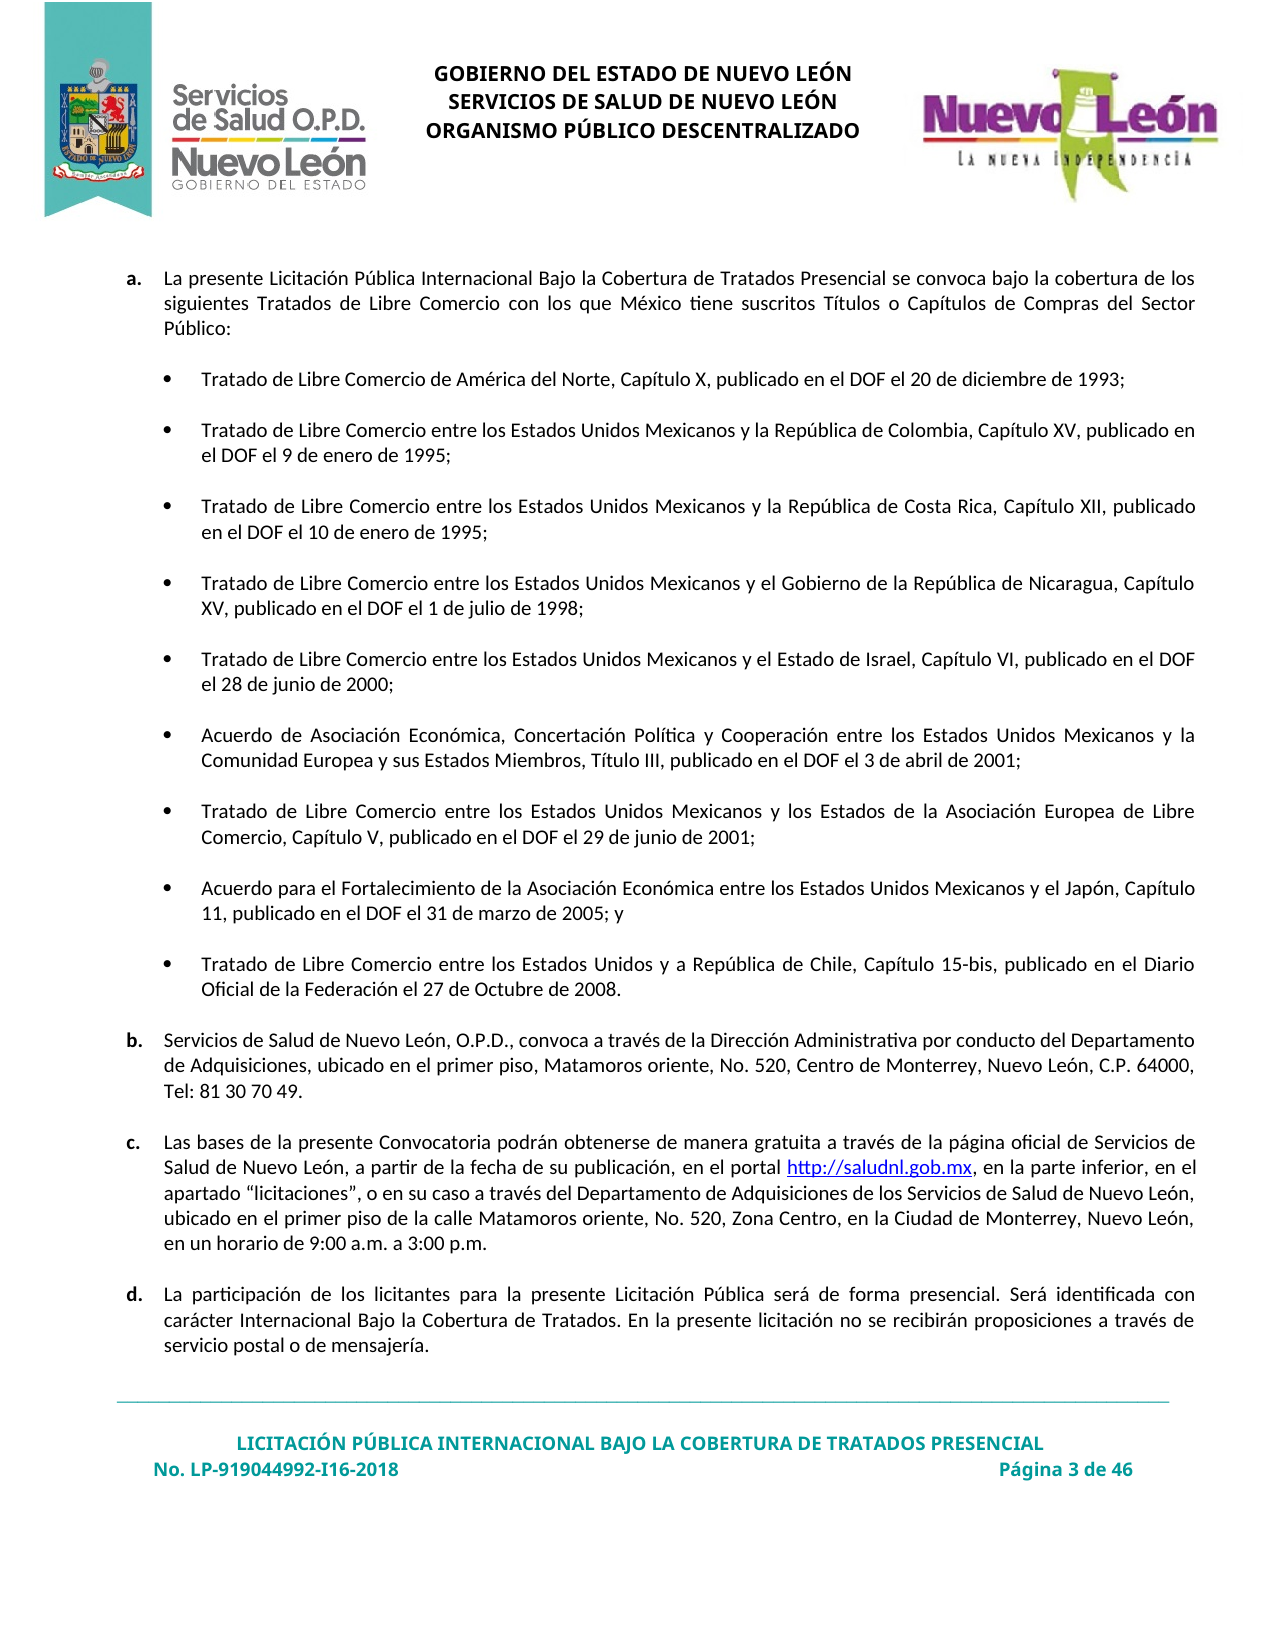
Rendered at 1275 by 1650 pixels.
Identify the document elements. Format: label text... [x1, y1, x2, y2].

list Tratado de Libre Comercio entre los Estados Unidos Mexicanos y la República de Costa Rica, Capítulo XII, publicado en el DOF el 10 de enero de 1995; [164, 493, 1197, 544]
picture [15, 2, 1249, 229]
list Acuerdo de Asociación Económica, Concertación Política y Cooperación entre los Estados Unidos Mexicanos y la Comunidad Europea y sus Estados Miembros, Título III, publicado en el DOF el 3 de abril de 2001; [164, 722, 1197, 773]
list Tratado de Libre Comercio de América del Norte, Capítulo X, publicado en el DOF el 20 de diciembre de 1993; [164, 366, 1197, 392]
list Tratado de Libre Comercio entre los Estados Unidos Mexicanos y la República de Colombia, Capítulo XV, publicado en el DOF el 9 de enero de 1995; [164, 417, 1197, 468]
list Tratado de Libre Comercio entre los Estados Unidos Mexicanos y el Estado de Israel, Capítulo VI, publicado en el DOF el 28 de junio de 2000; [164, 646, 1197, 697]
list La participación de los licitantes para la presente Licitación Pública será de forma presencial. Será identificada con carácter Internacional Bajo la Cobertura de Tratados. En la presente licitación no se recibirán proposiciones a través de servicio postal o de mensajería. [126, 1281, 1197, 1358]
list Las bases de la presente Convocatoria podrán obtenerse de manera gratuita a través de la página oficial de Servicios de Salud de Nuevo León, a partir de la fecha de su publicación, en el portal http://saludnl.gob.mx, en la parte inferior, en el apartado “licitaciones”, o en su caso a través del Departamento de Adquisiciones de los Servicios de Salud de Nuevo León, ubicado en el primer piso de la calle Matamoros oriente, No. 520, Zona Centro, en la Ciudad de Monterrey, Nuevo León, en un horario de 9:00 a.m. a 3:00 p.m. [126, 1129, 1197, 1256]
list La presente Licitación Pública Internacional Bajo la Cobertura de Tratados Presencial se convoca bajo la cobertura de los siguientes Tratados de Libre Comercio con los que México tiene suscritos Títulos o Capítulos de Compras del Sector Público: [126, 265, 1197, 341]
list Acuerdo para el Fortalecimiento de la Asociación Económica entre los Estados Unidos Mexicanos y el Japón, Capítulo 11, publicado en el DOF el 31 de marzo de 2005; y [164, 875, 1197, 926]
list Tratado de Libre Comercio entre los Estados Unidos Mexicanos y el Gobierno de la República de Nicaragua, Capítulo XV, publicado en el DOF el 1 de julio de 1998; [164, 570, 1197, 621]
list Servicios de Salud de Nuevo León, O.P.D., convoca a través de la Dirección Administrativa por conducto del Departamento de Adquisiciones, ubicado en el primer piso, Matamoros oriente, No. 520, Centro de Monterrey, Nuevo León, C.P. 64000, Tel: 81 30 70 49. [126, 1027, 1197, 1103]
list Tratado de Libre Comercio entre los Estados Unidos y a República de Chile, Capítulo 15-bis, publicado en el Diario Oficial de la Federación el 27 de Octubre de 2008. [164, 951, 1197, 1002]
list Tratado de Libre Comercio entre los Estados Unidos Mexicanos y los Estados de la Asociación Europea de Libre Comercio, Capítulo V, publicado en el DOF el 29 de junio de 2001; [164, 798, 1197, 849]
